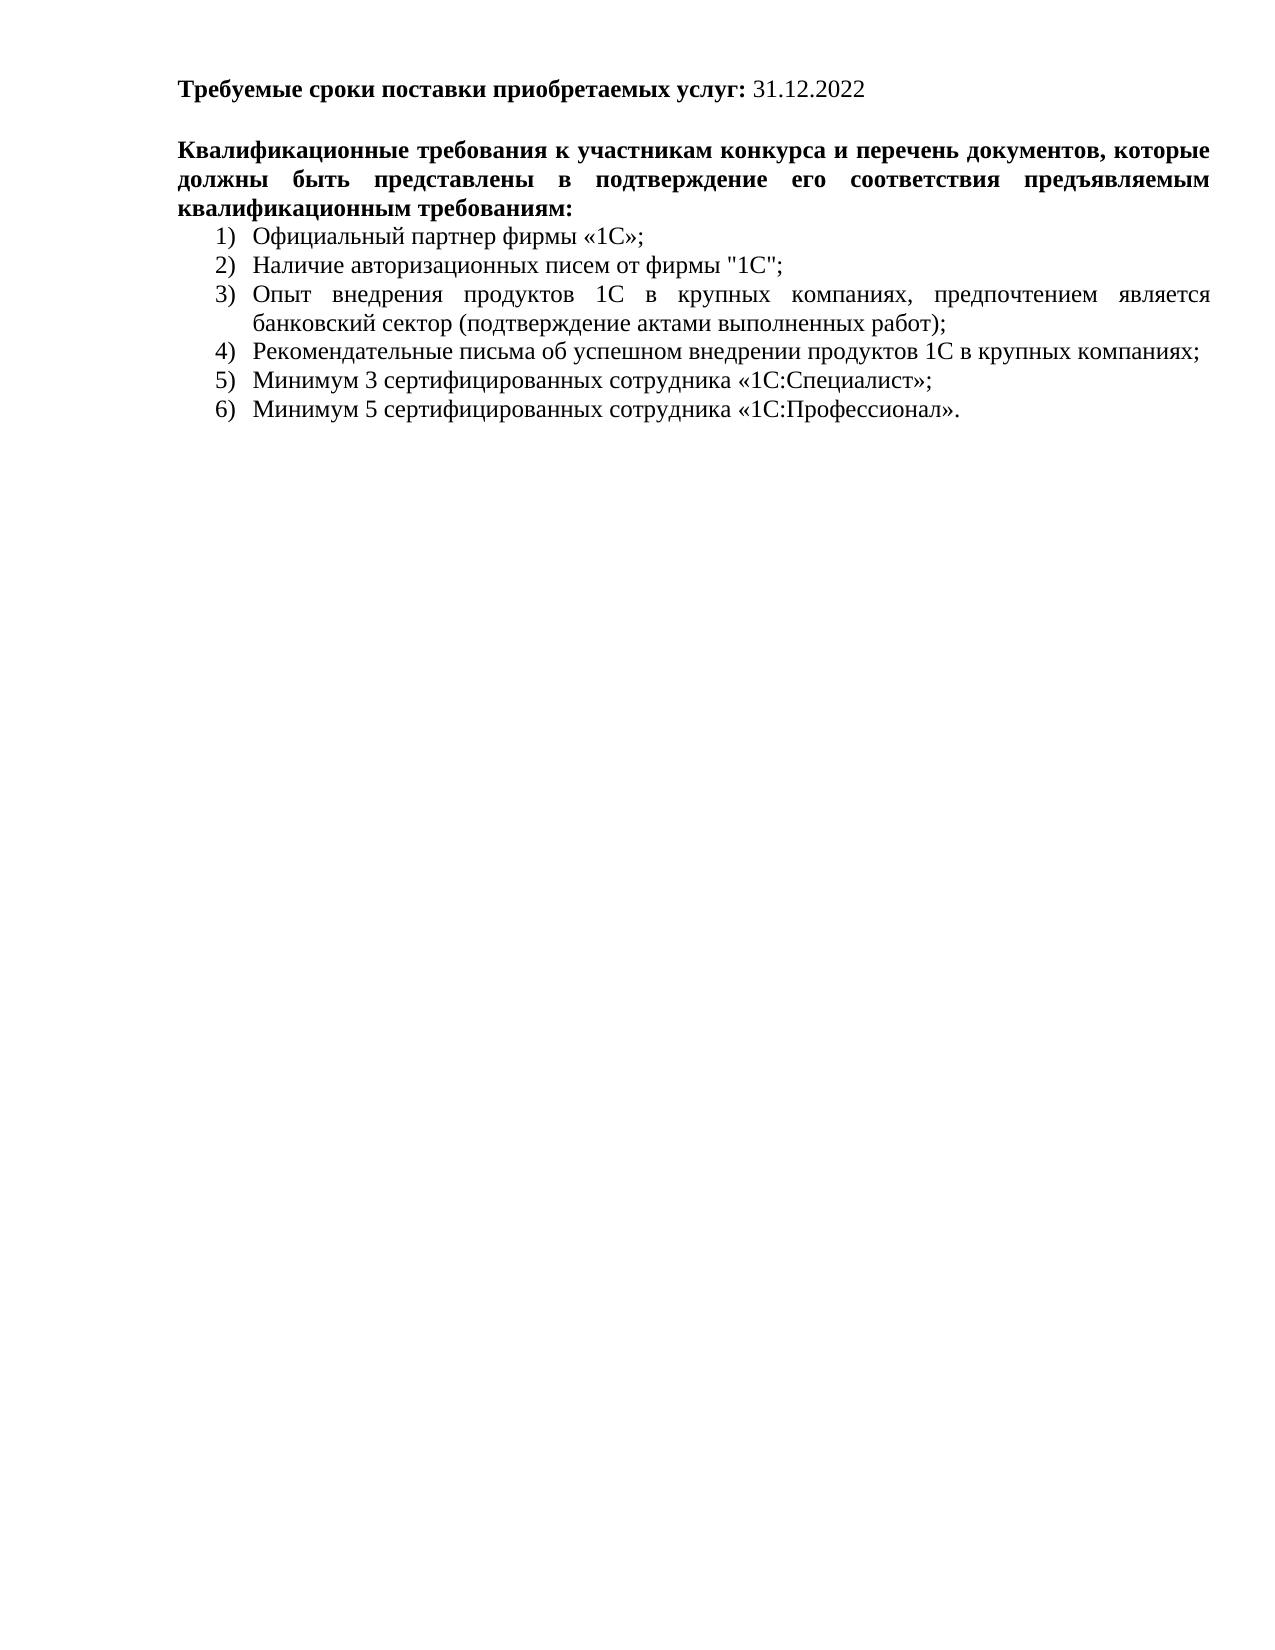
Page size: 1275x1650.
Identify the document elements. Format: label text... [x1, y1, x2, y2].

text Требуемые сроки поставки приобретаемых услуг: 31.12.2022 [177, 74, 1211, 103]
text Квалификационные требования к участникам конкурса и перечень документов, которые должны быть представлены в подтверждение его соответствия предъявляемым квалификационным требованиям: [177, 135, 1211, 221]
list Официальный партнер фирмы «1С»; [215, 221, 1211, 250]
list Рекомендательные письма об успешном внедрении продуктов 1С в крупных компаниях; [215, 336, 1211, 365]
list Наличие авторизационных писем от фирмы "1С"; [215, 250, 1211, 279]
list Минимум 3 сертифицированных сотрудника «1С:Специалист»; [215, 365, 1211, 394]
list Опыт внедрения продуктов 1С в крупных компаниях, предпочтением является банковский сектор (подтверждение актами выполненных работ); [215, 279, 1211, 336]
list Минимум 5 сертифицированных сотрудника «1С:Профессионал». [215, 394, 1211, 423]
